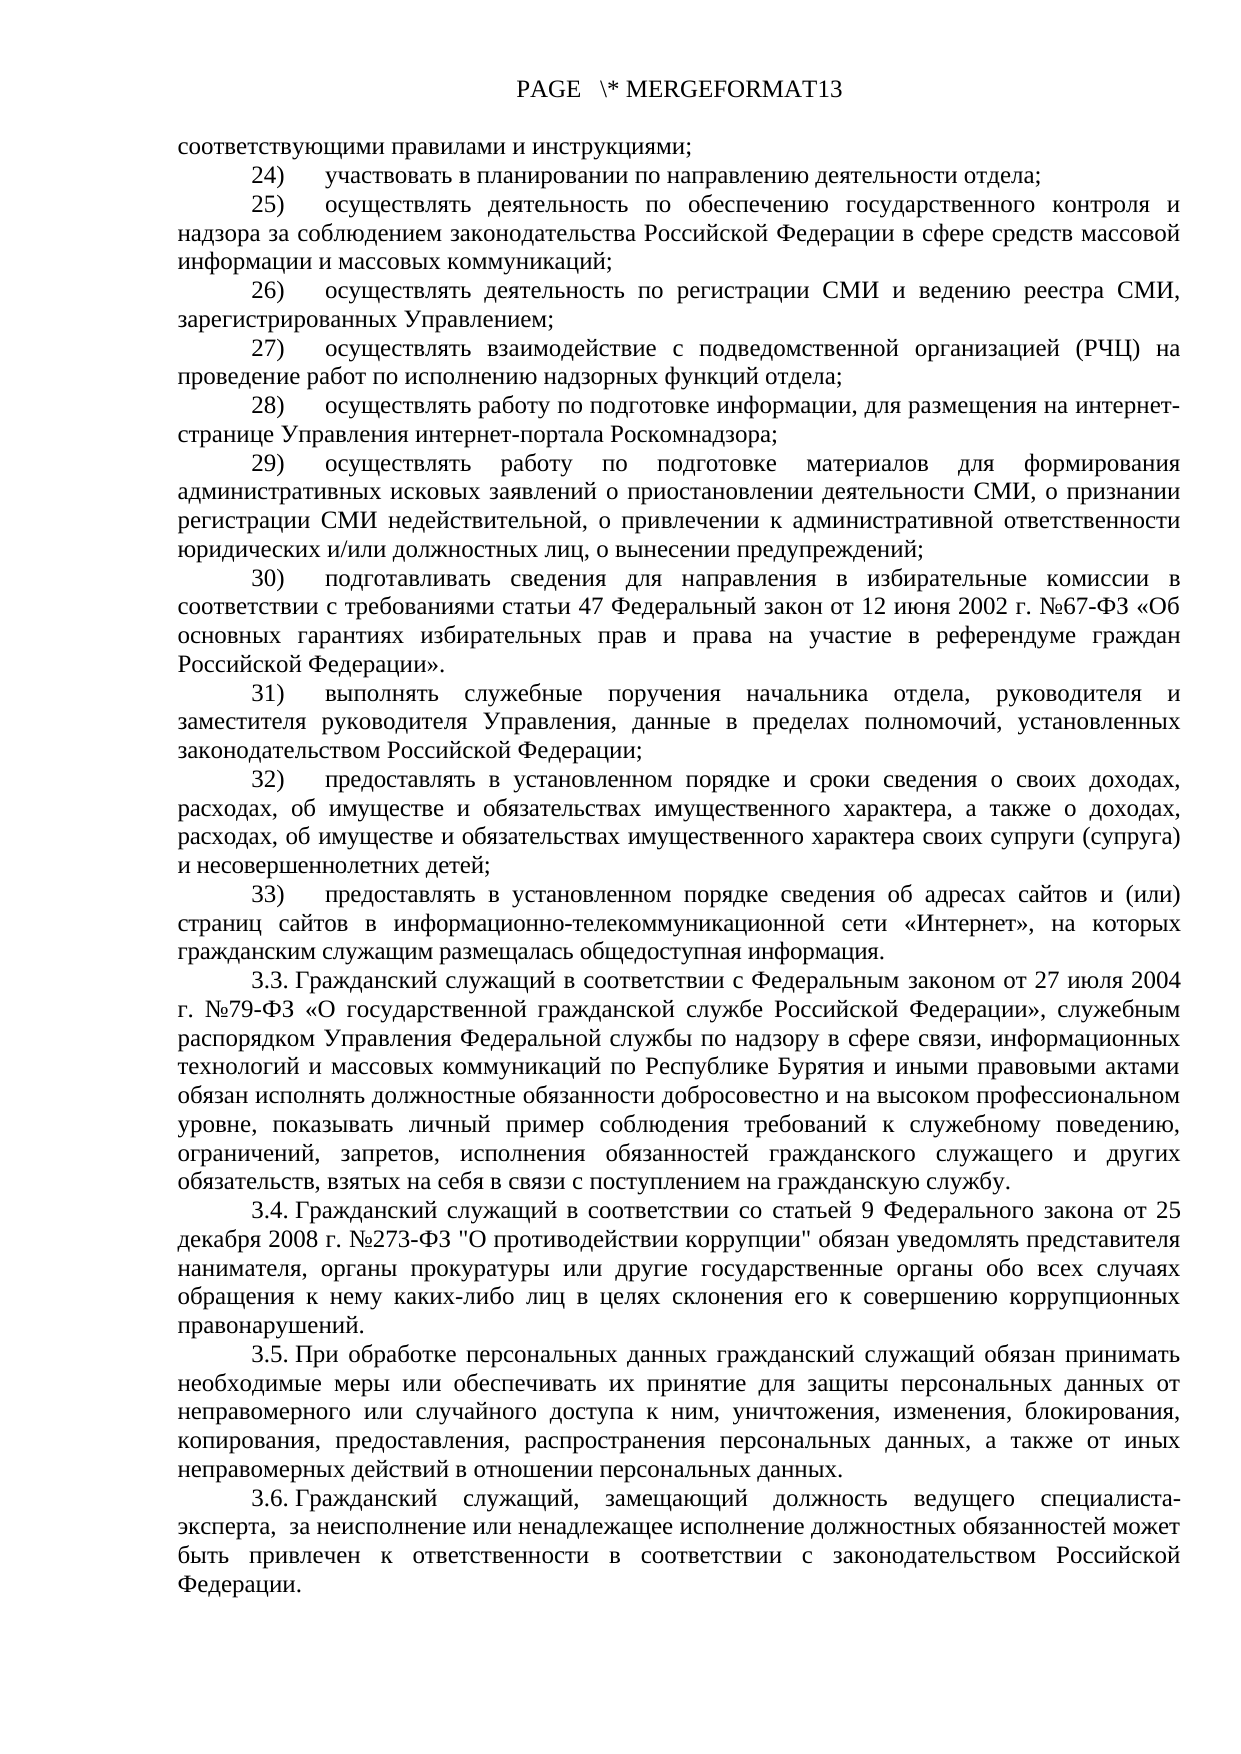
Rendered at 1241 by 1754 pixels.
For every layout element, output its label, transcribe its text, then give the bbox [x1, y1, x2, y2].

text 3.3. Гражданский служащий в соответствии с Федеральным законом от 27 июля 2004 г. №79-ФЗ «О государственной гражданской службе Российской Федерации», служебным распорядком Управления Федеральной службы по надзору в сфере связи, информационных технологий и массовых коммуникаций по Республике Бурятия и иными правовыми актами обязан исполнять должностные обязанности добросовестно и на высоком профессиональном уровне, показывать личный пример соблюдения требований к служебному поведению, ограничений, запретов, исполнения обязанностей гражданского служащего и других обязательств, взятых на себя в связи с поступлением на гражданскую службу. [177, 965, 1181, 1195]
list выполнять служебные поручения начальника отдела, руководителя и заместителя руководителя Управления, данные в пределах полномочий, установленных законодательством Российской Федерации; [177, 678, 1181, 764]
list предоставлять в установленном порядке и сроки сведения о своих доходах, расходах, об имуществе и обязательствах имущественного характера, а также о доходах, расходах, об имуществе и обязательствах имущественного характера своих супруги (супруга) и несовершеннолетних детей; [177, 764, 1181, 879]
list участвовать в планировании по направлению деятельности отдела; [177, 160, 1181, 189]
list предоставлять в установленном порядке сведения об адресах сайтов и (или) страниц сайтов в информационно-телекоммуникационной сети «Интернет», на которых гражданским служащим размещалась общедоступная информация. [177, 879, 1181, 965]
list осуществлять деятельность по регистрации СМИ и ведению реестра СМИ, зарегистрированных Управлением; [177, 275, 1181, 333]
list осуществлять работу по подготовке информации, для размещения на интернет-странице Управления интернет-портала Роскомнадзора; [177, 390, 1181, 448]
list подготавливать сведения для направления в избирательные комиссии в соответствии с требованиями статьи 47 Федеральный закон от 12 июня 2002 г. №67-ФЗ «Об основных гарантиях избирательных прав и права на участие в референдуме граждан Российской Федерации». [177, 563, 1181, 678]
text 3.5. При обработке персональных данных гражданский служащий обязан принимать необходимые меры или обеспечивать их принятие для защиты персональных данных от неправомерного или случайного доступа к ним, уничтожения, изменения, блокирования, копирования, предоставления, распространения персональных данных, а также от иных неправомерных действий в отношении персональных данных. [177, 1339, 1181, 1483]
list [177, 131, 1181, 160]
text 3.4. Гражданский служащий в соответствии со статьей 9 Федерального закона от 25 декабря 2008 г. №273-ФЗ "О противодействии коррупции" обязан уведомлять представителя нанимателя, органы прокуратуры или другие государственные органы обо всех случаях обращения к нему каких-либо лиц в целях склонения его к совершению коррупционных правонарушений. [177, 1195, 1181, 1339]
text 3.6. Гражданский служащий, замещающий должность ведущего специалиста-эксперта, за неисполнение или ненадлежащее исполнение должностных обязанностей может быть привлечен к ответственности в соответствии с законодательством Российской Федерации. [177, 1483, 1181, 1598]
list осуществлять работу по подготовке материалов для формирования административных исковых заявлений о приостановлении деятельности СМИ, о признании регистрации СМИ недействительной, о привлечении к административной ответственности юридических и/или должностных лиц, о вынесении предупреждений; [177, 448, 1181, 563]
list осуществлять взаимодействие с подведомственной организацией (РЧЦ) на проведение работ по исполнению надзорных функций отдела; [177, 333, 1181, 390]
list осуществлять деятельность по обеспечению государственного контроля и надзора за соблюдением законодательства Российской Федерации в сфере средств массовой информации и массовых коммуникаций; [177, 189, 1181, 275]
